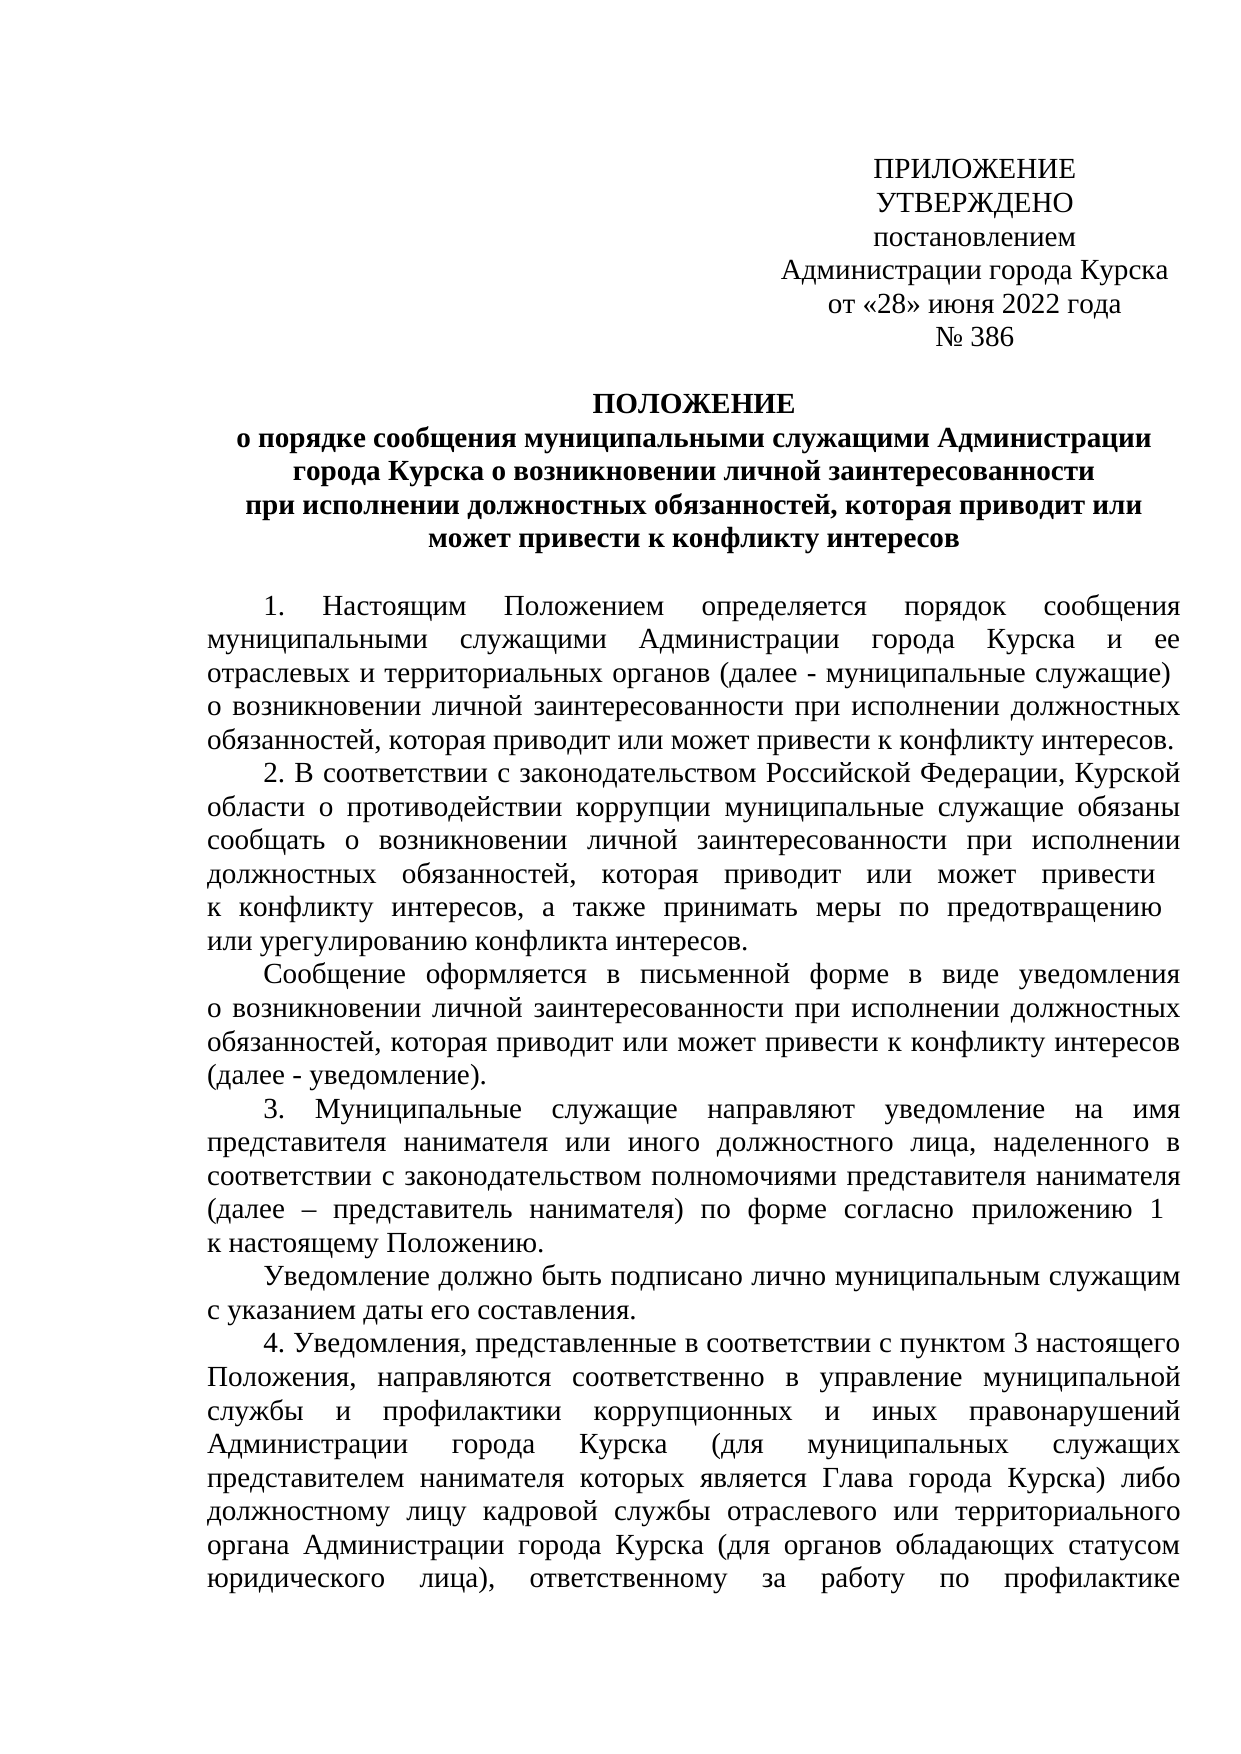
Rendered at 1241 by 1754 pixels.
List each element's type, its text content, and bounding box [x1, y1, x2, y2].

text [207, 1326, 1181, 1594]
text Уведомление должно быть подписано лично муниципальным служащим с указанием даты его составления. [207, 1258, 1181, 1326]
text ПРИЛОЖЕНИЕ [768, 152, 1181, 185]
title при исполнении должностных обязанностей, которая приводит или может привести к конфликту интересов [207, 487, 1181, 554]
title ПОЛОЖЕНИЕ [207, 386, 1181, 420]
text № 386 [768, 319, 1181, 353]
text 1. Настоящим Положением определяется порядок сообщения муниципальными служащими Администрации города Курска и ее отраслевых и территориальных органов (далее - муниципальные служащие) о возникновении личной заинтересованности при исполнении должностных обязанностей, которая приводит или может привести к конфликту интересов. [207, 588, 1181, 755]
text 3. Муниципальные служащие направляют уведомление на имя представителя нанимателя или иного должностного лица, наделенного в соответствии с законодательством полномочиями представителя нанимателя (далее – представитель нанимателя) по форме согласно приложению 1 к настоящему Положению. [207, 1091, 1181, 1258]
text Сообщение оформляется в письменной форме в виде уведомления о возникновении личной заинтересованности при исполнении должностных обязанностей, которая приводит или может привести к конфликту интересов (далее - уведомление). [207, 957, 1181, 1091]
text от «28» июня 2022 года [768, 286, 1181, 319]
text постановлением [768, 219, 1181, 252]
text 2. В соответствии с законодательством Российской Федерации, Курской области о противодействии коррупции муниципальные служащие обязаны сообщать о возникновении личной заинтересованности при исполнении должностных обязанностей, которая приводит или может привести к конфликту интересов, а также принимать меры по предотвращению или урегулированию конфликта интересов. [207, 755, 1181, 957]
title о порядке сообщения муниципальными служащими Администрации города Курска о возникновении личной заинтересованности [207, 420, 1181, 487]
text Администрации города Курска [768, 252, 1181, 286]
text УТВЕРЖДЕНО [768, 185, 1181, 219]
